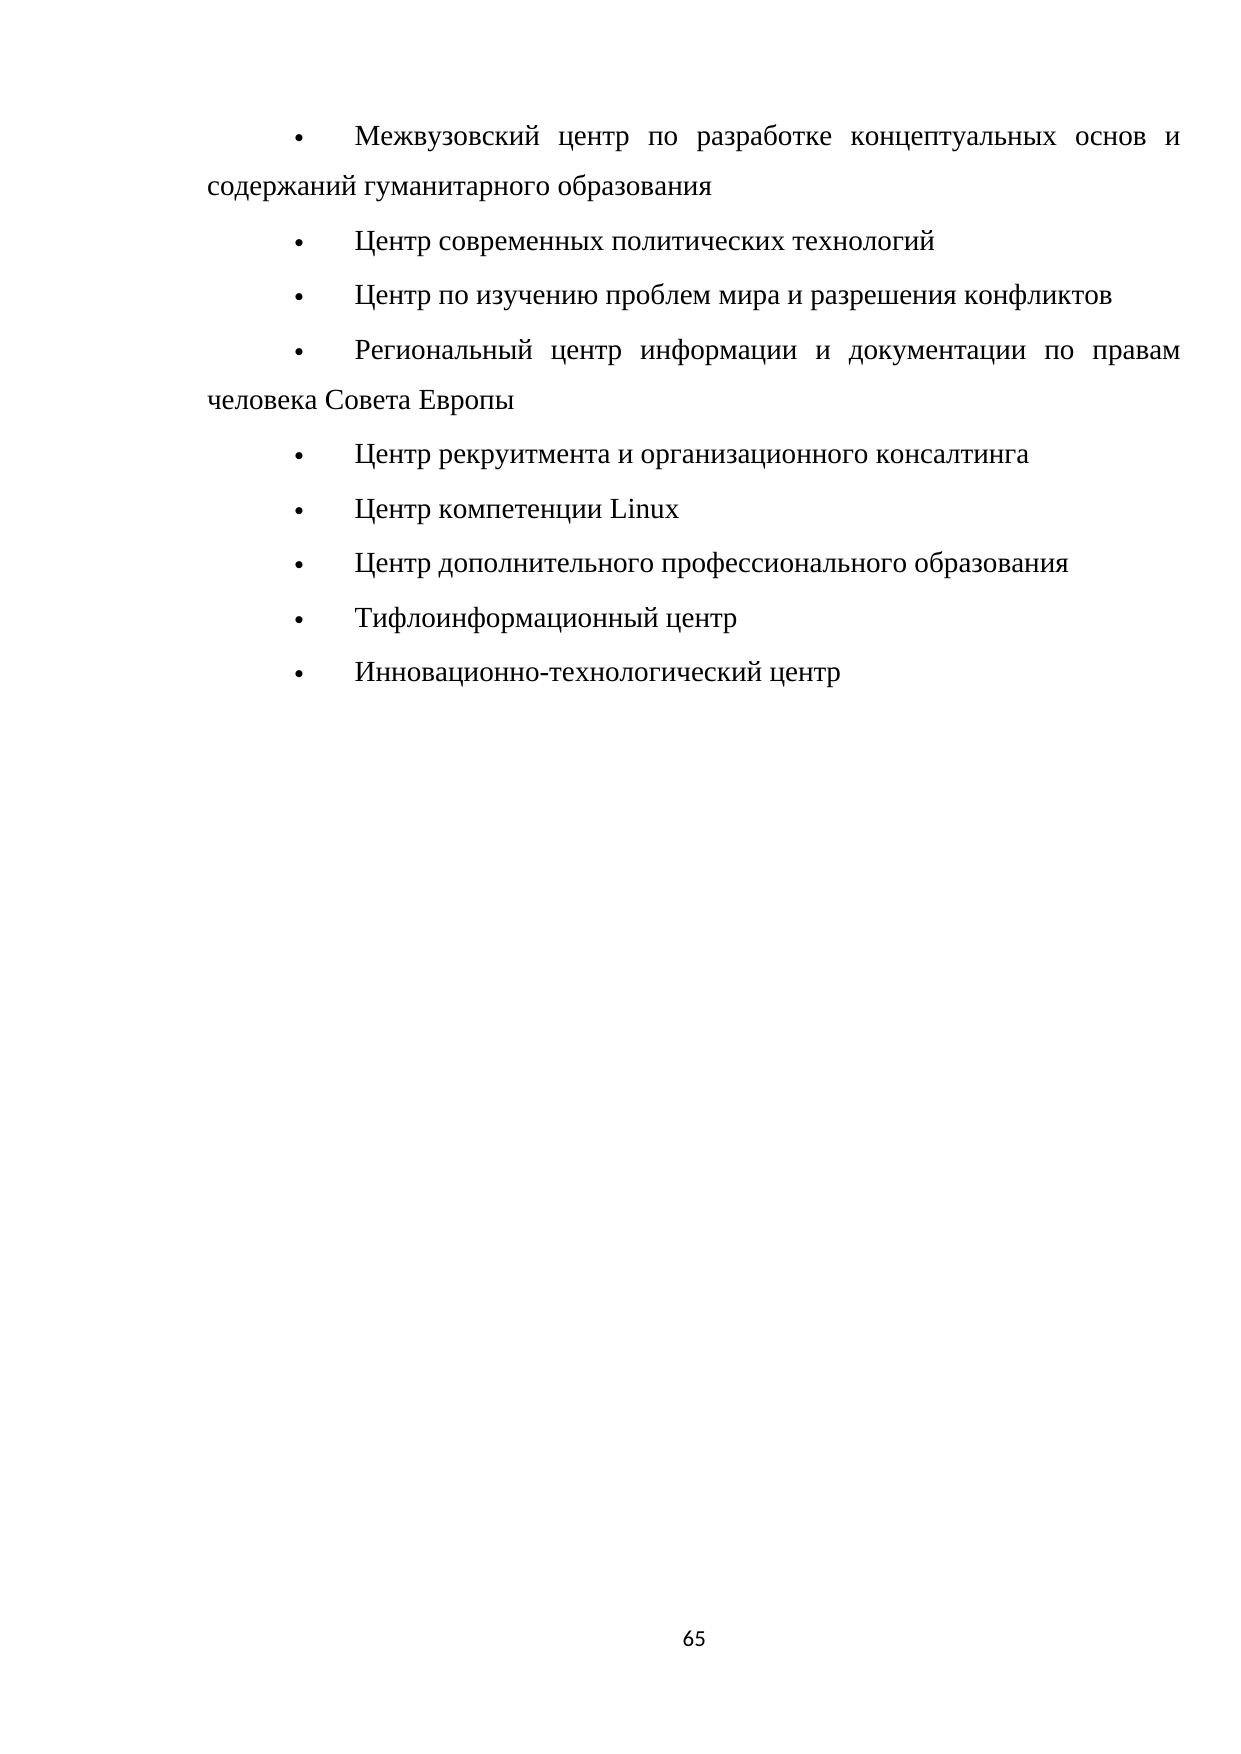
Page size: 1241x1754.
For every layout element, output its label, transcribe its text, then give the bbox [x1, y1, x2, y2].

list Центр современных политических технологий [207, 223, 1181, 256]
list Тифлоинформационный центр [207, 600, 1181, 634]
list Центр дополнительного профессионального образования [207, 546, 1181, 579]
list Региональный центр информации и документации по правам человека Совета Европы [207, 332, 1181, 416]
list Центр по изучению проблем мира и разрешения конфликтов [207, 277, 1181, 311]
list Межвузовский центр по разработке концептуальных основ и содержаний гуманитарного образования [207, 118, 1181, 202]
list Центр рекруитмента и организационного консалтинга [207, 437, 1181, 470]
list Инновационно-технологический центр [207, 654, 1181, 688]
list Центр компетенции Linux [207, 491, 1181, 525]
